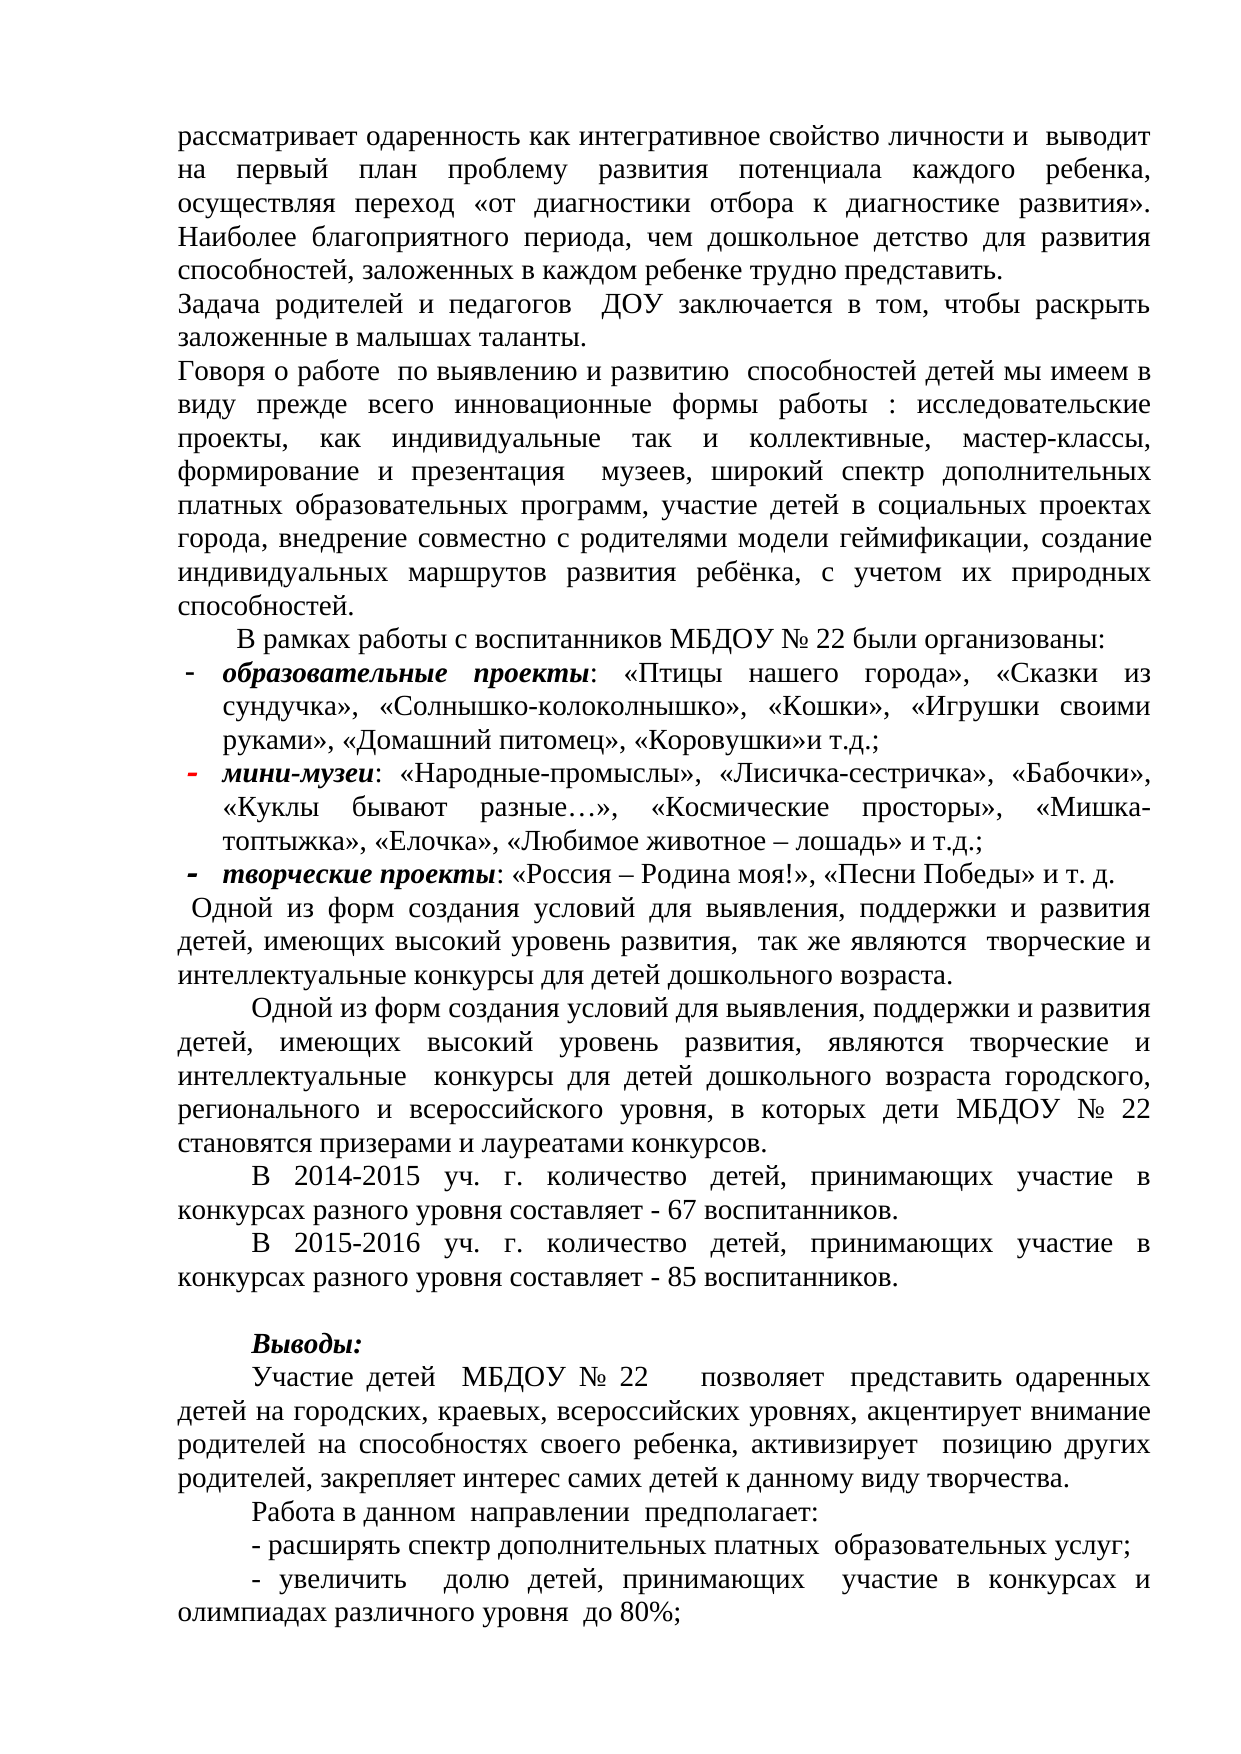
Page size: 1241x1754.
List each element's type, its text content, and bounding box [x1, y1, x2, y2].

text Участие детей МБДОУ № 22 позволяет представить одаренных детей на городских, краевых, всероссийских уровнях, акцентирует внимание родителей на способностях своего ребенка, активизирует позицию других родителей, закрепляет интерес самих детей к данному виду творчества. [177, 1359, 1152, 1494]
text - расширять спектр дополнительных платных образовательных услуг; [177, 1527, 1152, 1561]
text Работа в данном направлении предполагает: [177, 1494, 1152, 1527]
text Задача родителей и педагогов ДОУ заключается в том, чтобы раскрыть заложенные в малышах таланты. [177, 286, 1152, 353]
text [177, 118, 1152, 286]
list образовательные проекты: «Птицы нашего города», «Сказки из сундучка», «Солнышко-колоколнышко», «Кошки», «Игрушки своими руками», «Домашний питомец», «Коровушки»и т.д.; [185, 655, 1152, 756]
text В 2014-2015 уч. г. количество детей, принимающих участие в конкурсах разного уровня составляет - 67 воспитанников. [177, 1158, 1152, 1225]
text Одной из форм создания условий для выявления, поддержки и развития детей, имеющих высокий уровень развития, так же являются творческие и интеллектуальные конкурсы для детей дошкольного возраста. [177, 890, 1152, 991]
text Выводы: [177, 1326, 1152, 1359]
text - увеличить долю детей, принимающих участие в конкурсах и олимпиадах различного уровня до 80%; [177, 1561, 1152, 1628]
text Говоря о работе по выявлению и развитию способностей детей мы имеем в виду прежде всего инновационные формы работы : исследовательские проекты, как индивидуальные так и коллективные, мастер-классы, формирование и презентация музеев, широкий спектр дополнительных платных образовательных программ, участие детей в социальных проектах города, внедрение совместно с родителями модели геймификации, создание индивидуальных маршрутов развития ребёнка, с учетом их природных способностей. [177, 353, 1152, 621]
list творческие проекты: «Россия – Родина моя!», «Песни Победы» и т. д. [185, 856, 1152, 890]
text Одной из форм создания условий для выявления, поддержки и развития детей, имеющих высокий уровень развития, являются творческие и интеллектуальные конкурсы для детей дошкольного возраста городского, регионального и всероссийского уровня, в которых дети МБДОУ № 22 становятся призерами и лауреатами конкурсов. [177, 991, 1152, 1158]
text В рамках работы с воспитанников МБДОУ № 22 были организованы: [177, 621, 1152, 655]
text В 2015-2016 уч. г. количество детей, принимающих участие в конкурсах разного уровня составляет - 85 воспитанников. [177, 1225, 1152, 1292]
list мини-музеи: «Народные-промыслы», «Лисичка-сестричка», «Бабочки», «Куклы бывают разные…», «Космические просторы», «Мишка-топтыжка», «Елочка», «Любимое животное – лошадь» и т.д.; [185, 756, 1152, 856]
